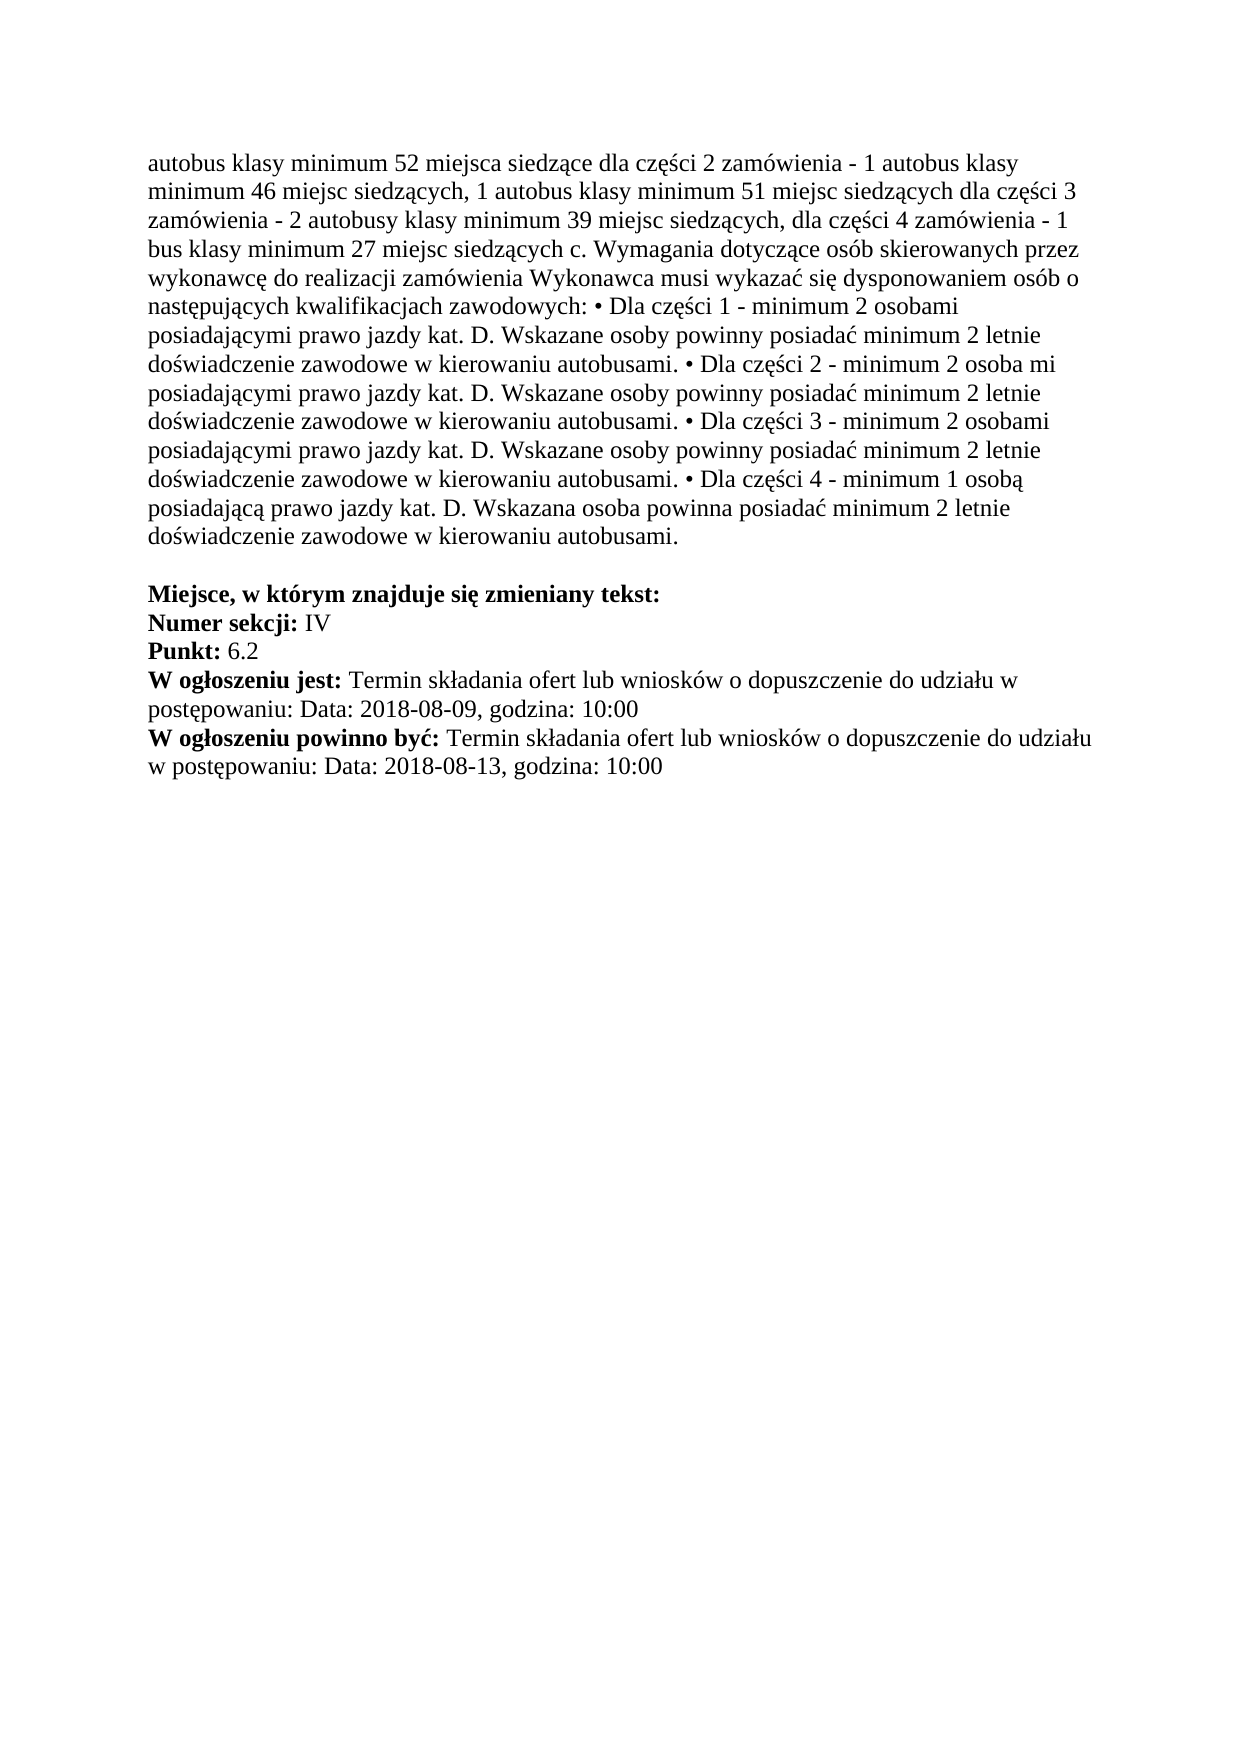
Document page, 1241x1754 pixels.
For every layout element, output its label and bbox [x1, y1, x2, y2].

text [148, 148, 1093, 780]
